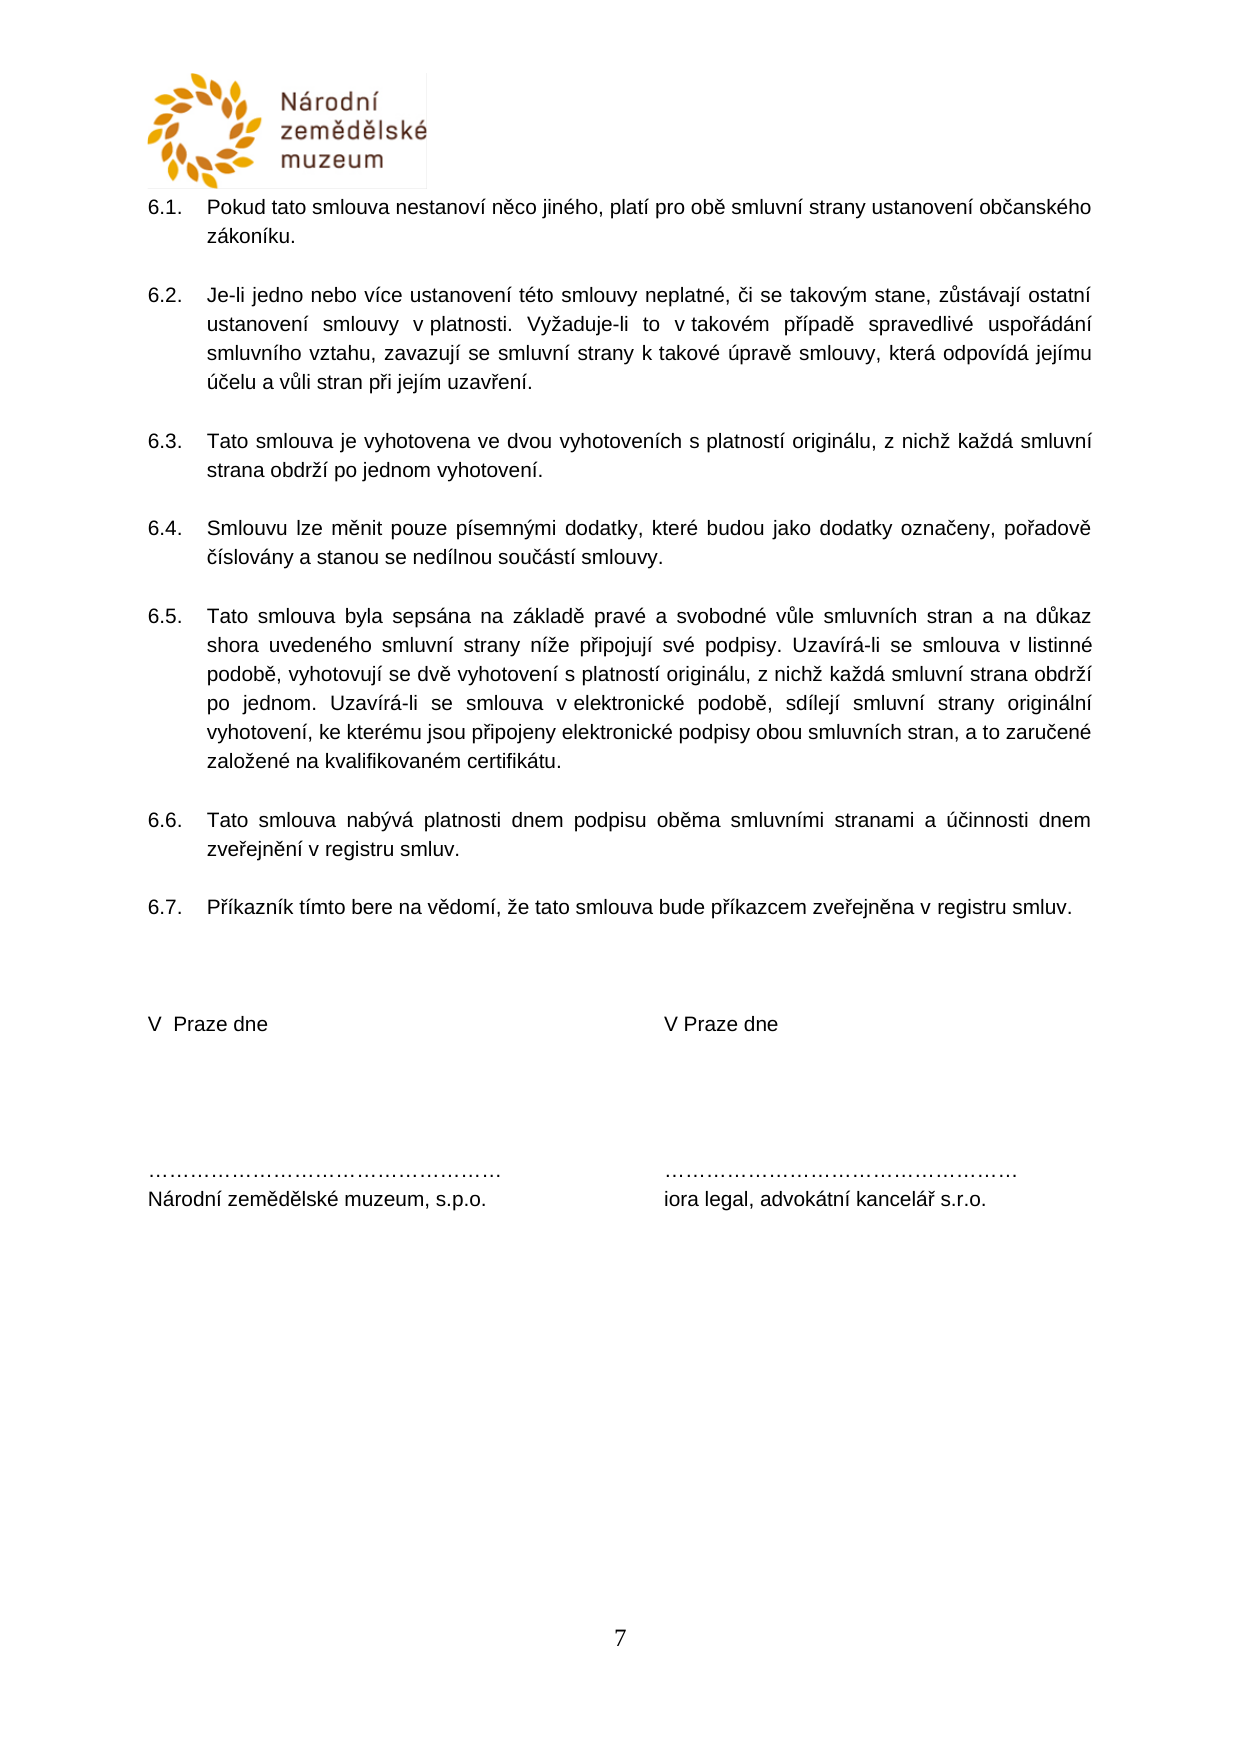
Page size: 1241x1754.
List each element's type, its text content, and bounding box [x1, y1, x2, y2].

text 6.5. Tato smlouva byla sepsána na základě pravé a svobodné vůle smluvních stran a na důkaz shora uvedeného smluvní strany níže připojují své podpisy. Uzavírá-li se smlouva v listinné podobě, vyhotovují se dvě vyhotovení s platností originálu, z nichž každá smluvní strana obdrží po jednom. Uzavírá-li se smlouva v elektronické podobě, sdílejí smluvní strany originální vyhotovení, ke kterému jsou připojeny elektronické podpisy obou smluvních stran, a to zaručené založené na kvalifikovaném certifikátu. [148, 598, 1093, 773]
text 6.7. Příkazník tímto bere na vědomí, že tato smlouva bude příkazcem zveřejněna v registru smluv. [148, 890, 1093, 919]
picture [147, 73, 428, 190]
text 6.6. Tato smlouva nabývá platnosti dnem podpisu oběma smluvními stranami a účinnosti dnem zveřejnění v registru smluv. [148, 802, 1093, 861]
text V Praze dne V Praze dne [148, 1007, 1006, 1036]
text 6.4. Smlouvu lze měnit pouze písemnými dodatky, které budou jako dodatky označeny, pořadově číslovány a stanou se nedílnou součástí smlouvy. [148, 511, 1093, 569]
text …………………………………………… …………………………………………… [148, 1152, 1093, 1182]
text 6.3. Tato smlouva je vyhotovena ve dvou vyhotoveních s platností originálu, z nichž každá smluvní strana obdrží po jednom vyhotovení. [148, 423, 1093, 482]
text Národní zemědělské muzeum, s.p.o. iora legal, advokátní kancelář s.r.o. [148, 1182, 1093, 1211]
text 6.2. Je-li jedno nebo více ustanovení této smlouvy neplatné, či se takovým stane, zůstávají ostatní ustanovení smlouvy v platnosti. Vyžaduje-li to v takovém případě spravedlivé uspořádání smluvního vztahu, zavazují se smluvní strany k takové úpravě smlouvy, která odpovídá jejímu účelu a vůli stran při jejím uzavření. [148, 277, 1093, 394]
text 6.1. Pokud tato smlouva nestanoví něco jiného, platí pro obě smluvní strany ustanovení občanského zákoníku. [148, 190, 1093, 248]
